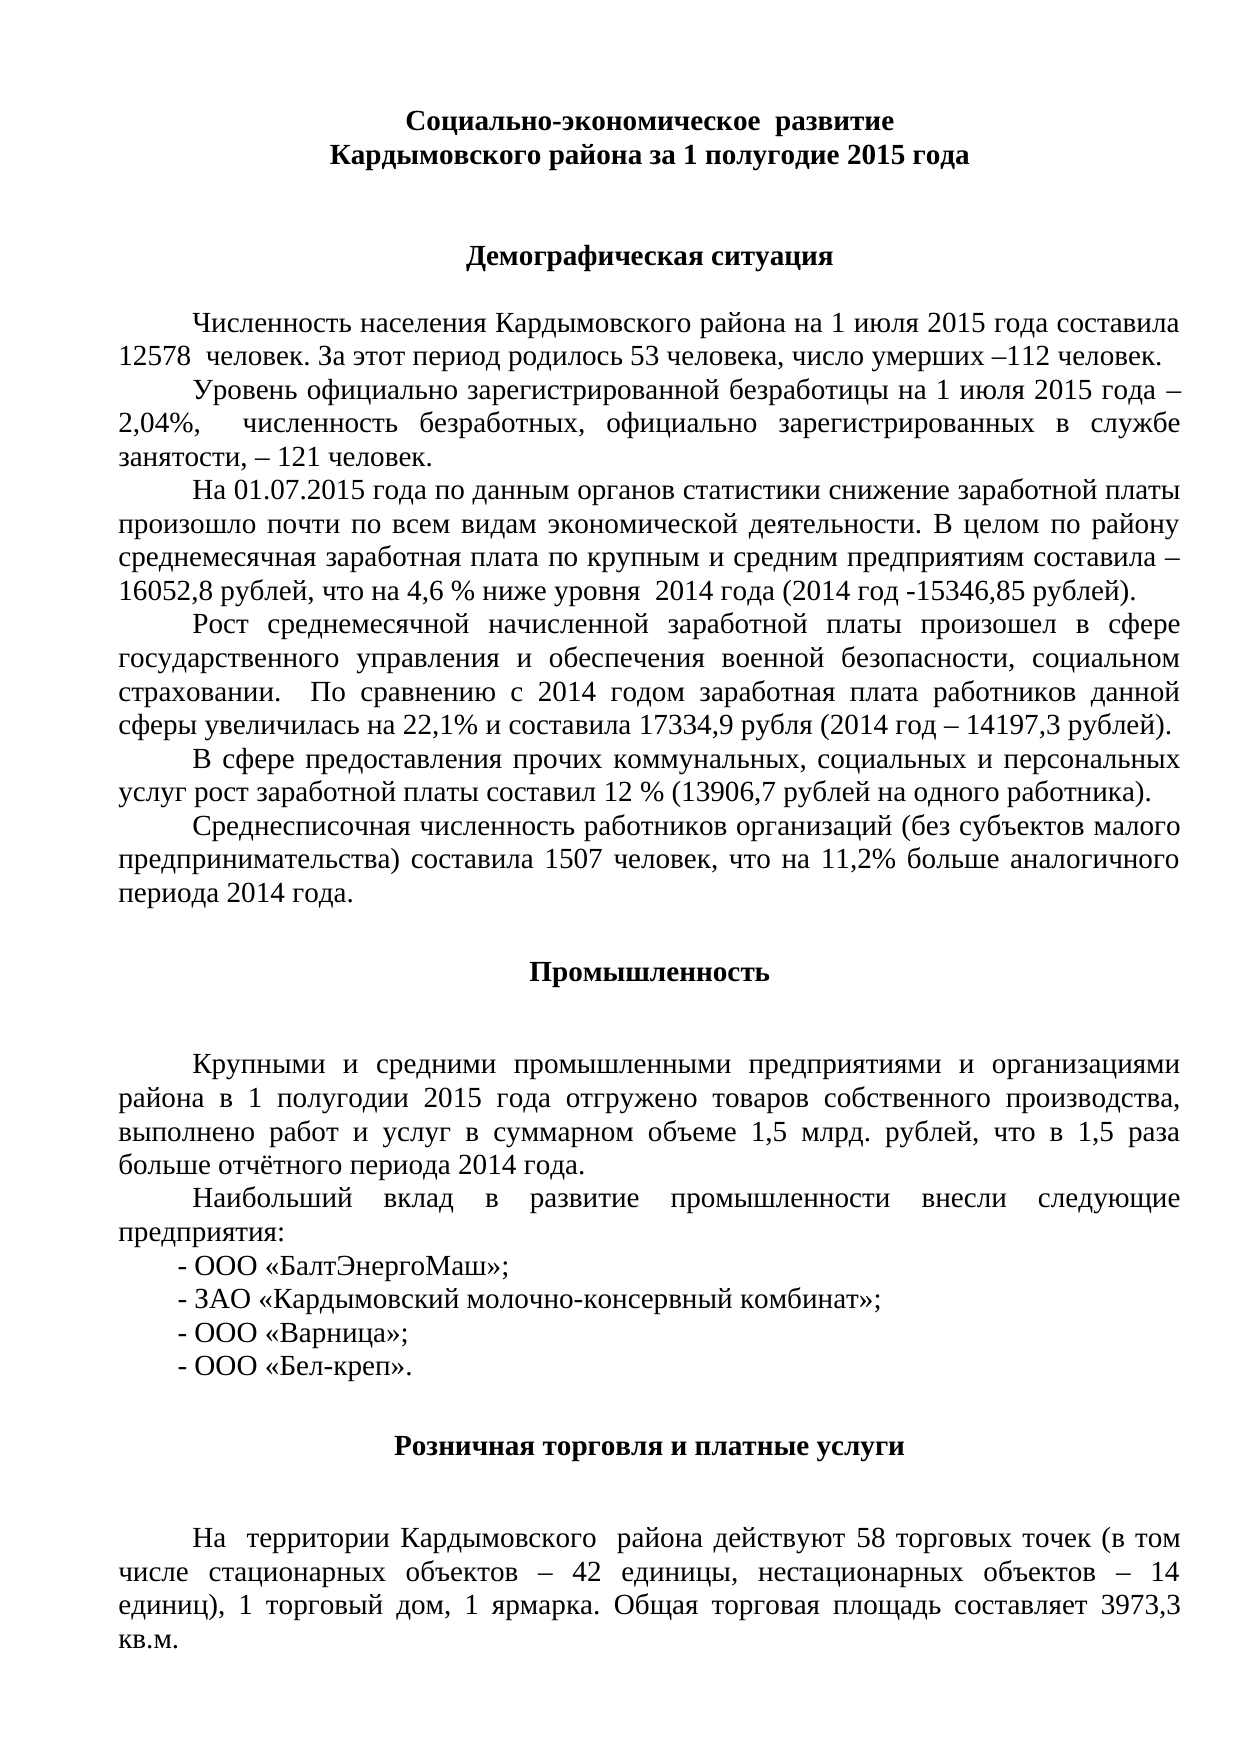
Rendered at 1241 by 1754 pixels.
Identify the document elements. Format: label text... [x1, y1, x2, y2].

text Социально-экономическое развитие [118, 103, 1181, 137]
text Среднесписочная численность работников организаций (без субъектов малого предпринимательства) составила 1507 человек, что на 11,2% больше аналогичного периода 2014 года. [118, 808, 1181, 908]
text Крупными и средними промышленными предприятиями и организациями района в 1 полугодии 2015 года отгружено товаров собственного производства, выполнено работ и услуг в суммарном объеме 1,5 млрд. рублей, что в 1,5 раза больше отчётного периода 2014 года. [118, 1047, 1181, 1181]
text Уровень официально зарегистрированной безработицы на 1 июля 2015 года – 2,04%, численность безработных, официально зарегистрированных в службе занятости, – 121 человек. [118, 372, 1181, 472]
text Численность населения Кардымовского района на 1 июля 2015 года составила 12578 человек. За этот период родилось 53 человека, число умерших –112 человек. [118, 305, 1181, 372]
text - ООО «Бел-креп». [118, 1348, 1181, 1382]
text В сфере предоставления прочих коммунальных, социальных и персональных услуг рост заработной платы составил 12 % (13906,7 рублей на одного работника). [118, 741, 1181, 808]
text На 01.07.2015 года по данным органов статистики снижение заработной платы произошло почти по всем видам экономической деятельности. В целом по району среднемесячная заработная плата по крупным и средним предприятиям составила –16052,8 рублей, что на 4,6 % ниже уровня 2014 года (2014 год -15346,85 рублей). [118, 472, 1181, 607]
text - ООО «БалтЭнергоМаш»; [118, 1248, 1181, 1281]
text На территории Кардымовского района действуют 58 торговых точек (в том числе стационарных объектов – 42 единицы, нестационарных объектов – 14 единиц), 1 торговый дом, 1 ярмарка. Общая торговая площадь составляет 3973,3 кв.м. [118, 1520, 1181, 1654]
title Промышленность [118, 954, 1181, 988]
text - ЗАО «Кардымовский молочно-консервный комбинат»; [118, 1281, 1181, 1315]
text Розничная торговля и платные услуги [118, 1428, 1181, 1462]
text Кардымовского района за 1 полугодие 2015 года [118, 137, 1181, 171]
text Демографическая ситуация [118, 238, 1181, 271]
text Наибольший вклад в развитие промышленности внесли следующие предприятия: [118, 1181, 1181, 1248]
text - ООО «Варница»; [118, 1315, 1181, 1348]
text Рост среднемесячной начисленной заработной платы произошел в сфере государственного управления и обеспечения военной безопасности, социальном страховании. По сравнению с 2014 годом заработная плата работников данной сферы увеличилась на 22,1% и составила 17334,9 рубля (2014 год – 14197,3 рублей). [118, 607, 1181, 741]
